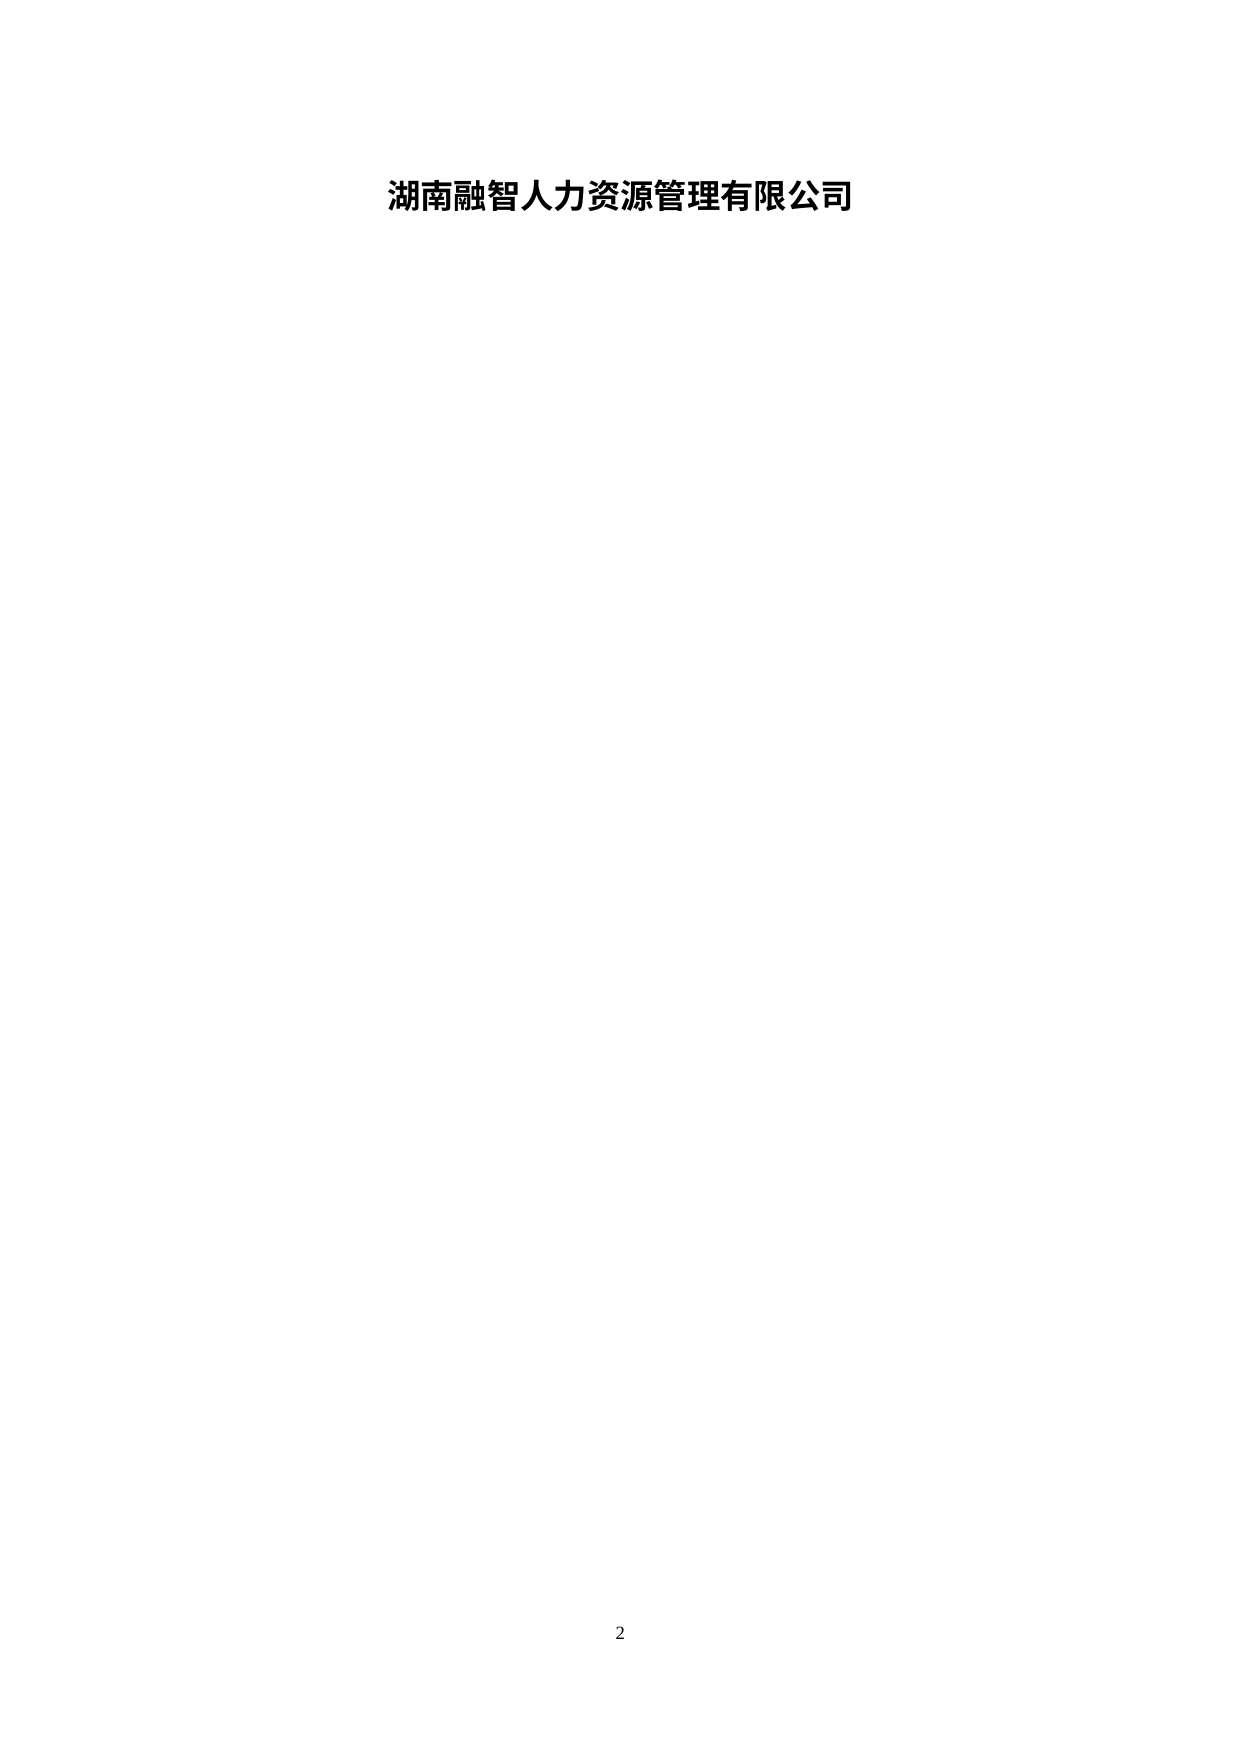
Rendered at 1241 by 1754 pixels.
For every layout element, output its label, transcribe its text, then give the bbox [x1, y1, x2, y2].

text 湖南融智人力资源管理有限公司 [148, 162, 1092, 227]
